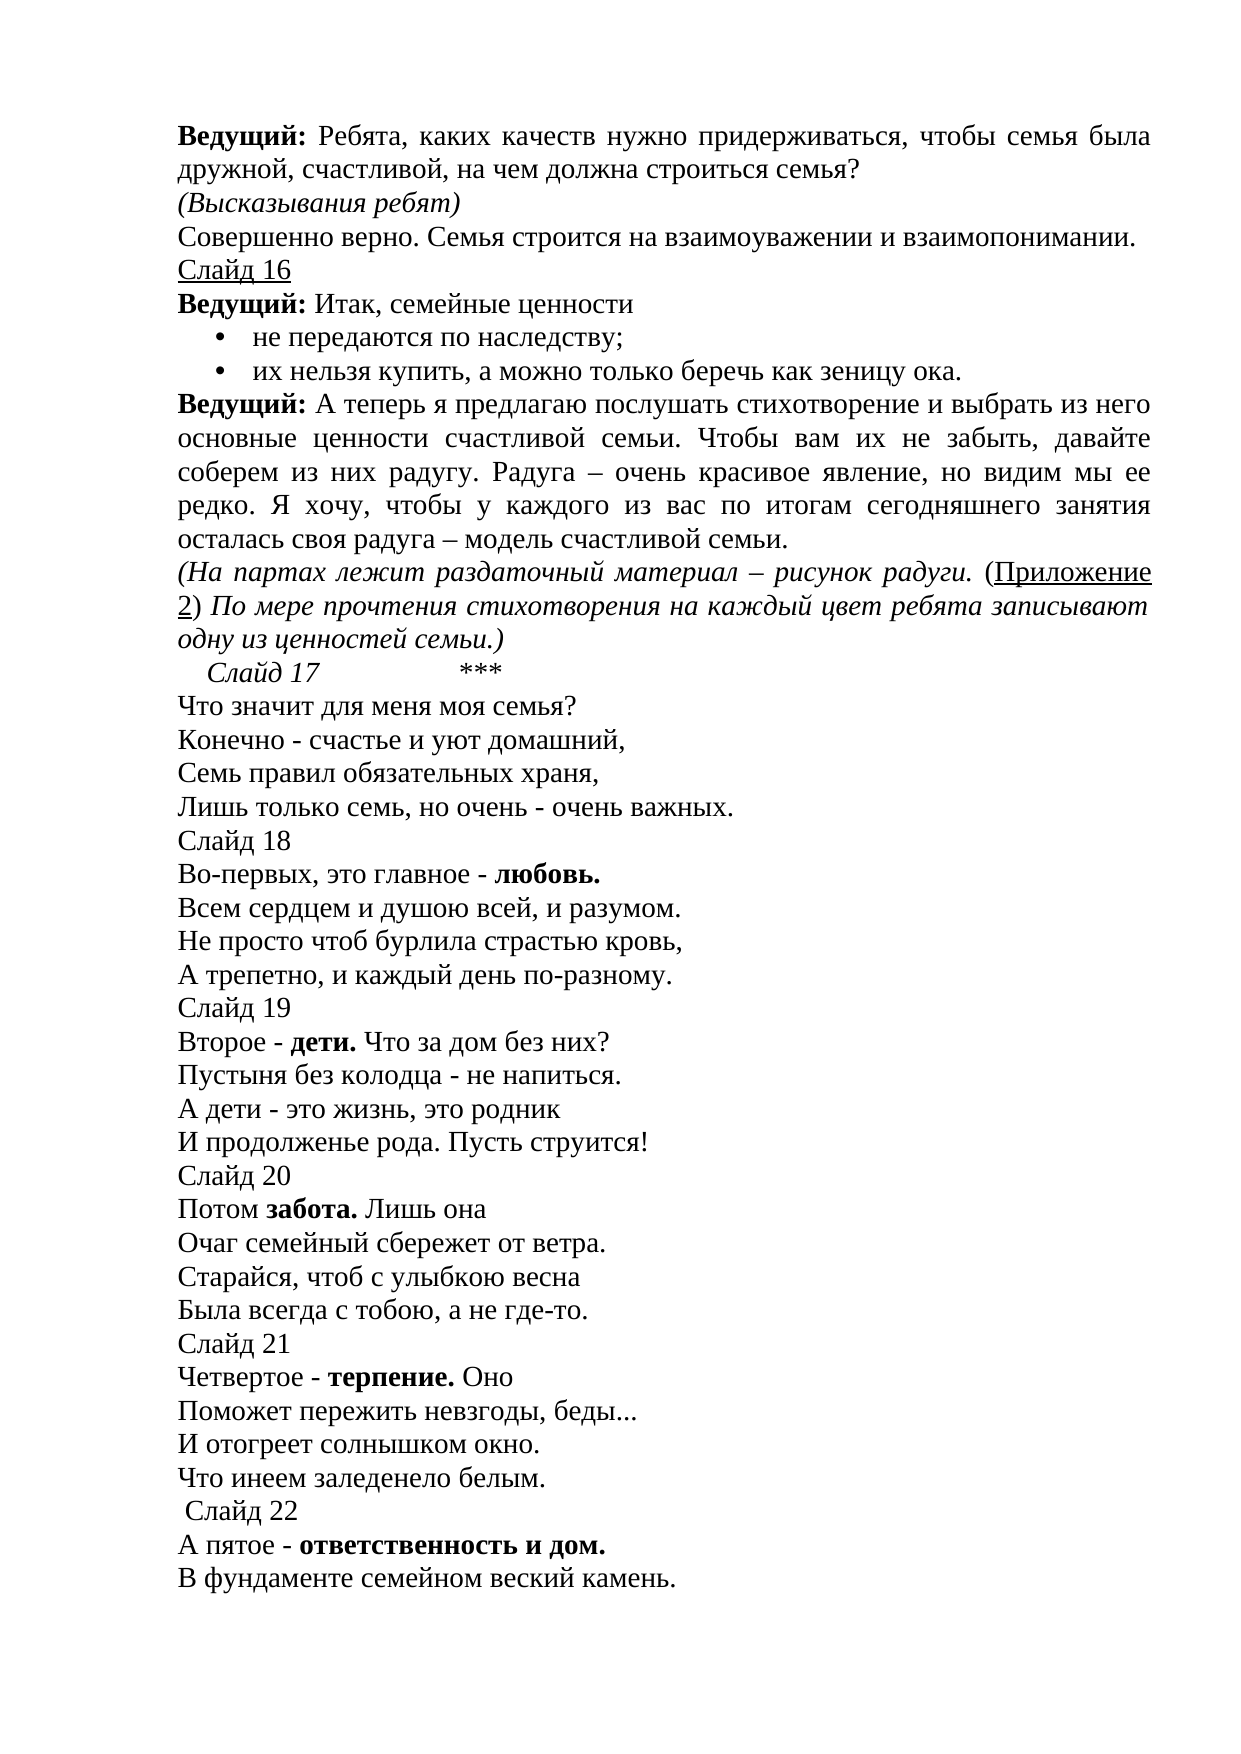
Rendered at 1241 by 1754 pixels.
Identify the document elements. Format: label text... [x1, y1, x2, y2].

text (Высказывания ребят) [177, 185, 1152, 219]
text Слайд 18 Во-первых, это главное - любовь. Всем сердцем и душою всей, и разумом. Не просто чтоб бурлила страстью кровь, А трепетно, и каждый день по-разному. [177, 823, 1152, 990]
list их нельзя купить, а можно только беречь как зеницу ока. [215, 353, 1152, 387]
text Слайд 21 Четвертое - терпение. Оно Поможет пережить невзгоды, беды... И отогреет солнышком окно. Что инеем заледенело белым. Слайд 22 [177, 1326, 1152, 1527]
text Слайд 16 [177, 252, 1152, 286]
list не передаются по наследству; [215, 319, 1152, 353]
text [177, 1527, 1152, 1594]
text Слайд 20 Потом забота. Лишь она Очаг семейный сбережет от ветра. Старайся, чтоб с улыбкою весна Была всегда с тобою, а не где-то. [177, 1158, 1152, 1326]
text (На партах лежит раздаточный материал – рисунок радуги. (Приложение 2) По мере прочтения стихотворения на каждый цвет ребята записывают одну из ценностей семьи.) [177, 554, 1152, 655]
text Слайд 19 Второе - дети. Что за дом без них? Пустыня без колодца - не напиться. А дети - это жизнь, это родник И продолженье рода. Пусть струится! [177, 990, 1152, 1158]
text Слайд 17 *** [177, 655, 1152, 688]
text Ведущий: Итак, семейные ценности [177, 286, 1152, 319]
text Что значит для меня моя семья? Конечно - счастье и уют домашний, Семь правил обязательных храня, Лишь только семь, но очень - очень важных. [177, 688, 1152, 823]
text Ведущий: А теперь я предлагаю послушать стихотворение и выбрать из него основные ценности счастливой семьи. Чтобы вам их не забыть, давайте соберем из них радугу. Радуга – очень красивое явление, но видим мы ее редко. Я хочу, чтобы у каждого из вас по итогам сегодняшнего занятия осталась своя радуга – модель счастливой семьи. [177, 387, 1152, 554]
text Ведущий: Ребята, каких качеств нужно придерживаться, чтобы семья была дружной, счастливой, на чем должна строиться семья? [177, 118, 1152, 185]
text Совершенно верно. Семья строится на взаимоуважении и взаимопонимании. [177, 219, 1152, 252]
